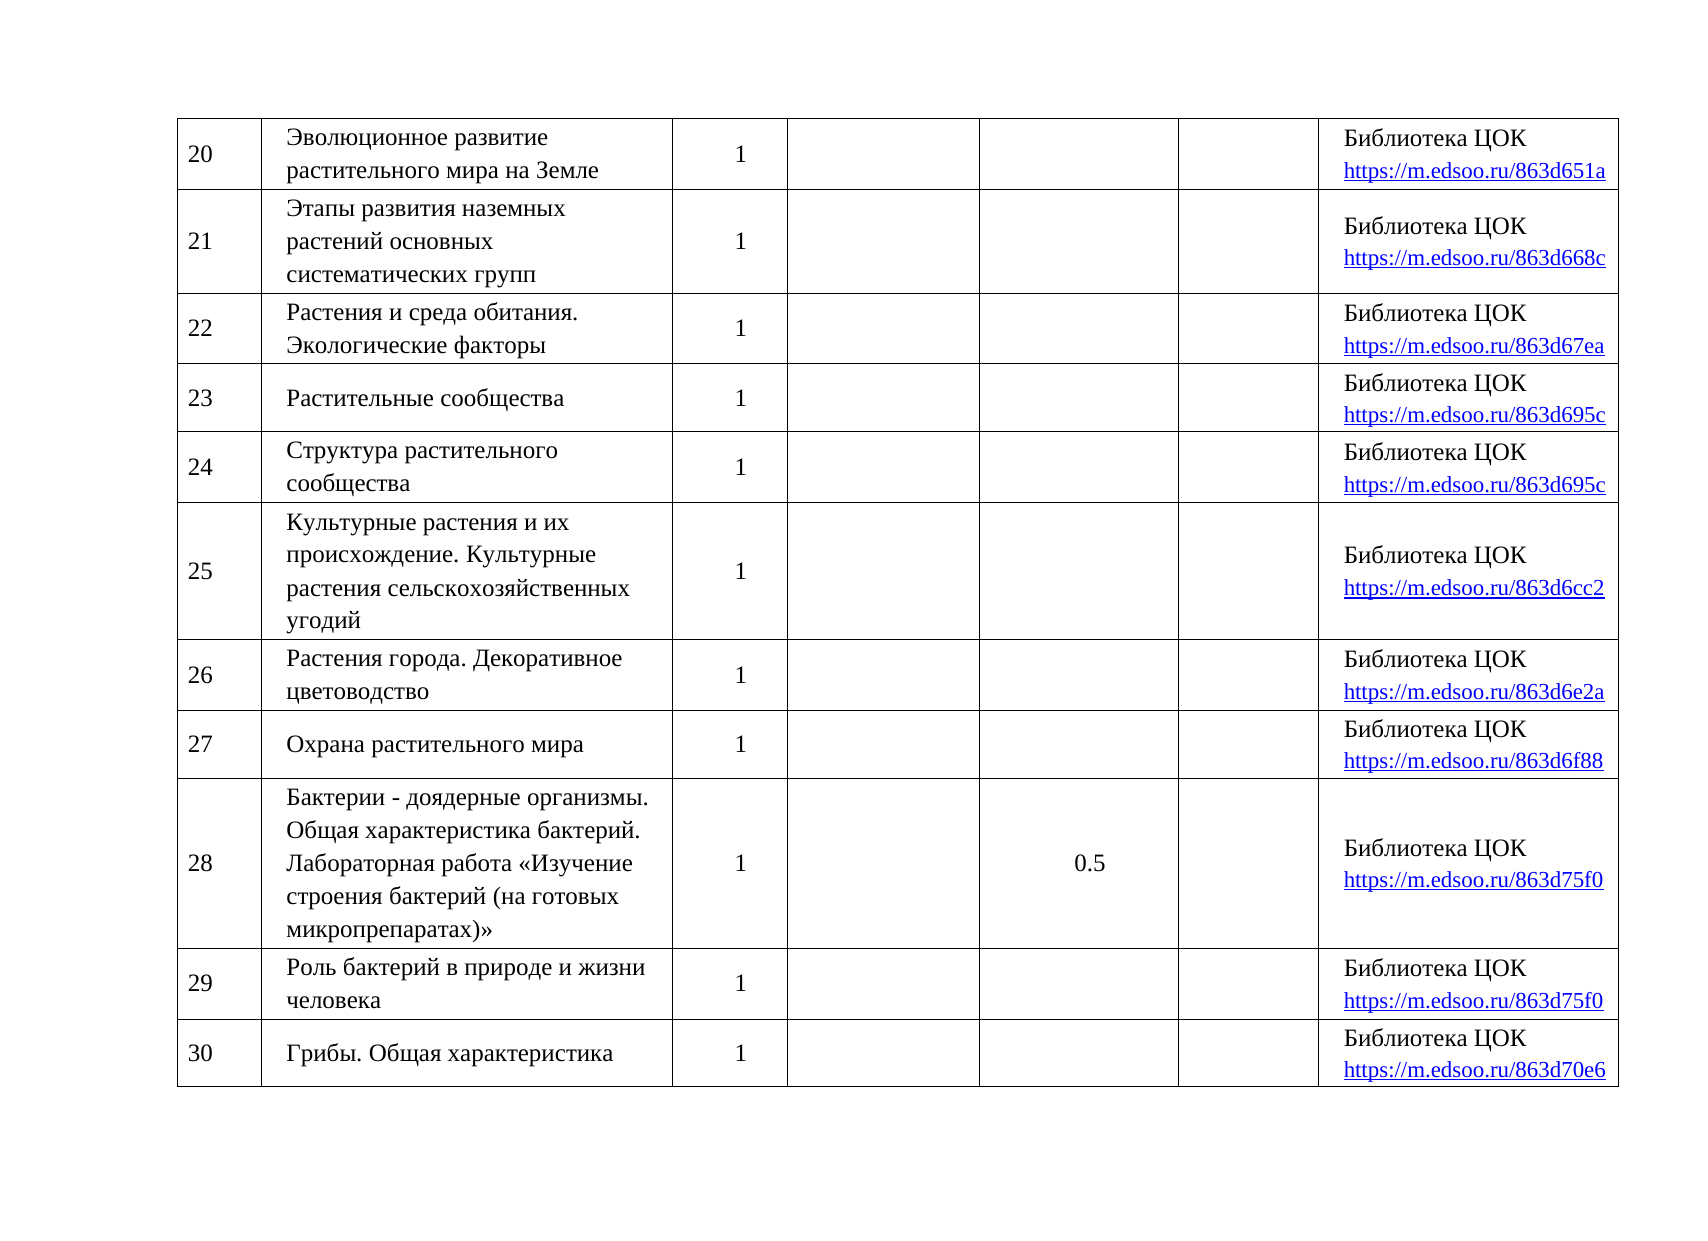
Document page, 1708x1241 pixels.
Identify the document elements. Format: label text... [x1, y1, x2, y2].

table_cell Библиотека ЦОК https://m.edsoo.ru/863d6f88 [1319, 711, 1618, 778]
table_cell 1 [673, 294, 787, 363]
table_cell [788, 364, 979, 431]
table_cell [980, 1020, 1178, 1086]
table_cell [980, 640, 1178, 710]
table_cell 27 [178, 711, 261, 778]
table_cell [788, 949, 979, 1019]
table_cell Роль бактерий в природе и жизни человека [262, 949, 672, 1019]
table_cell Растения города. Декоративное цветоводство [262, 640, 672, 710]
table_cell 25 [178, 503, 261, 639]
table_cell [788, 503, 979, 639]
table_cell Библиотека ЦОК https://m.edsoo.ru/863d70e6 [1319, 1020, 1618, 1086]
table_cell [1179, 711, 1318, 778]
table_cell Библиотека ЦОК https://m.edsoo.ru/863d695c [1319, 432, 1618, 502]
table_cell [1179, 503, 1318, 639]
table_cell [980, 711, 1178, 778]
table_cell [1179, 949, 1318, 1019]
table_cell 29 [178, 949, 261, 1019]
table_cell [1179, 1020, 1318, 1086]
table_cell 1 [673, 432, 787, 502]
table_cell [1179, 432, 1318, 502]
table_cell 22 [178, 294, 261, 363]
table_cell [980, 949, 1178, 1019]
table_cell [788, 640, 979, 710]
table_cell [980, 364, 1178, 431]
table_cell 1 [673, 711, 787, 778]
table_cell [788, 294, 979, 363]
table_cell 1 [673, 503, 787, 639]
table_header [980, 119, 1178, 188]
table_cell [1179, 190, 1318, 292]
table_cell Библиотека ЦОК https://m.edsoo.ru/863d695c [1319, 364, 1618, 431]
table_cell Структура растительного сообщества [262, 432, 672, 502]
table_cell Растительные сообщества [262, 364, 672, 431]
table_cell 1 [673, 779, 787, 948]
table_cell Бактерии - доядерные организмы. Общая характеристика бактерий. Лабораторная работа «Изучение строения бактерий (на готовых микропрепаратах)» [262, 779, 672, 948]
table_cell Библиотека ЦОК https://m.edsoo.ru/863d75f0 [1319, 949, 1618, 1019]
table_header 20 [178, 119, 261, 188]
table_cell 1 [673, 1020, 787, 1086]
table_cell Охрана растительного мира [262, 711, 672, 778]
table_cell 1 [673, 640, 787, 710]
table_cell Библиотека ЦОК https://m.edsoo.ru/863d75f0 [1319, 779, 1618, 948]
table_cell Библиотека ЦОК https://m.edsoo.ru/863d6e2a [1319, 640, 1618, 710]
table_cell 28 [178, 779, 261, 948]
table_cell 21 [178, 190, 261, 292]
table_cell [1179, 364, 1318, 431]
table_cell 1 [673, 364, 787, 431]
table_cell [788, 711, 979, 778]
table_header Эволюционное развитие растительного мира на Земле [262, 119, 672, 188]
table_cell Библиотека ЦОК https://m.edsoo.ru/863d6cc2 [1319, 503, 1618, 639]
table_cell 26 [178, 640, 261, 710]
table_cell Культурные растения и их происхождение. Культурные растения сельскохозяйственных угодий [262, 503, 672, 639]
table_header [1179, 119, 1318, 188]
table_header [788, 119, 979, 188]
table_cell [788, 432, 979, 502]
table_cell 0.5 [980, 779, 1178, 948]
table_cell Библиотека ЦОК https://m.edsoo.ru/863d67ea [1319, 294, 1618, 363]
table_header Библиотека ЦОК https://m.edsoo.ru/863d651a [1319, 119, 1618, 188]
table_cell [980, 294, 1178, 363]
table_cell Грибы. Общая характеристика [262, 1020, 672, 1086]
table_cell [980, 432, 1178, 502]
table_cell 1 [673, 949, 787, 1019]
table_cell Этапы развития наземных растений основных систематических групп [262, 190, 672, 292]
table_cell 30 [178, 1020, 261, 1086]
table_cell 24 [178, 432, 261, 502]
table_cell [980, 503, 1178, 639]
table_cell 23 [178, 364, 261, 431]
table_cell [1179, 640, 1318, 710]
table_cell [788, 1020, 979, 1086]
table_cell [1179, 294, 1318, 363]
table_cell Растения и среда обитания. Экологические факторы [262, 294, 672, 363]
table_cell [788, 190, 979, 292]
table_cell [980, 190, 1178, 292]
table_cell [1179, 779, 1318, 948]
table_header 1 [673, 119, 787, 188]
table_cell Библиотека ЦОК https://m.edsoo.ru/863d668c [1319, 190, 1618, 292]
table_cell [788, 779, 979, 948]
table_cell 1 [673, 190, 787, 292]
